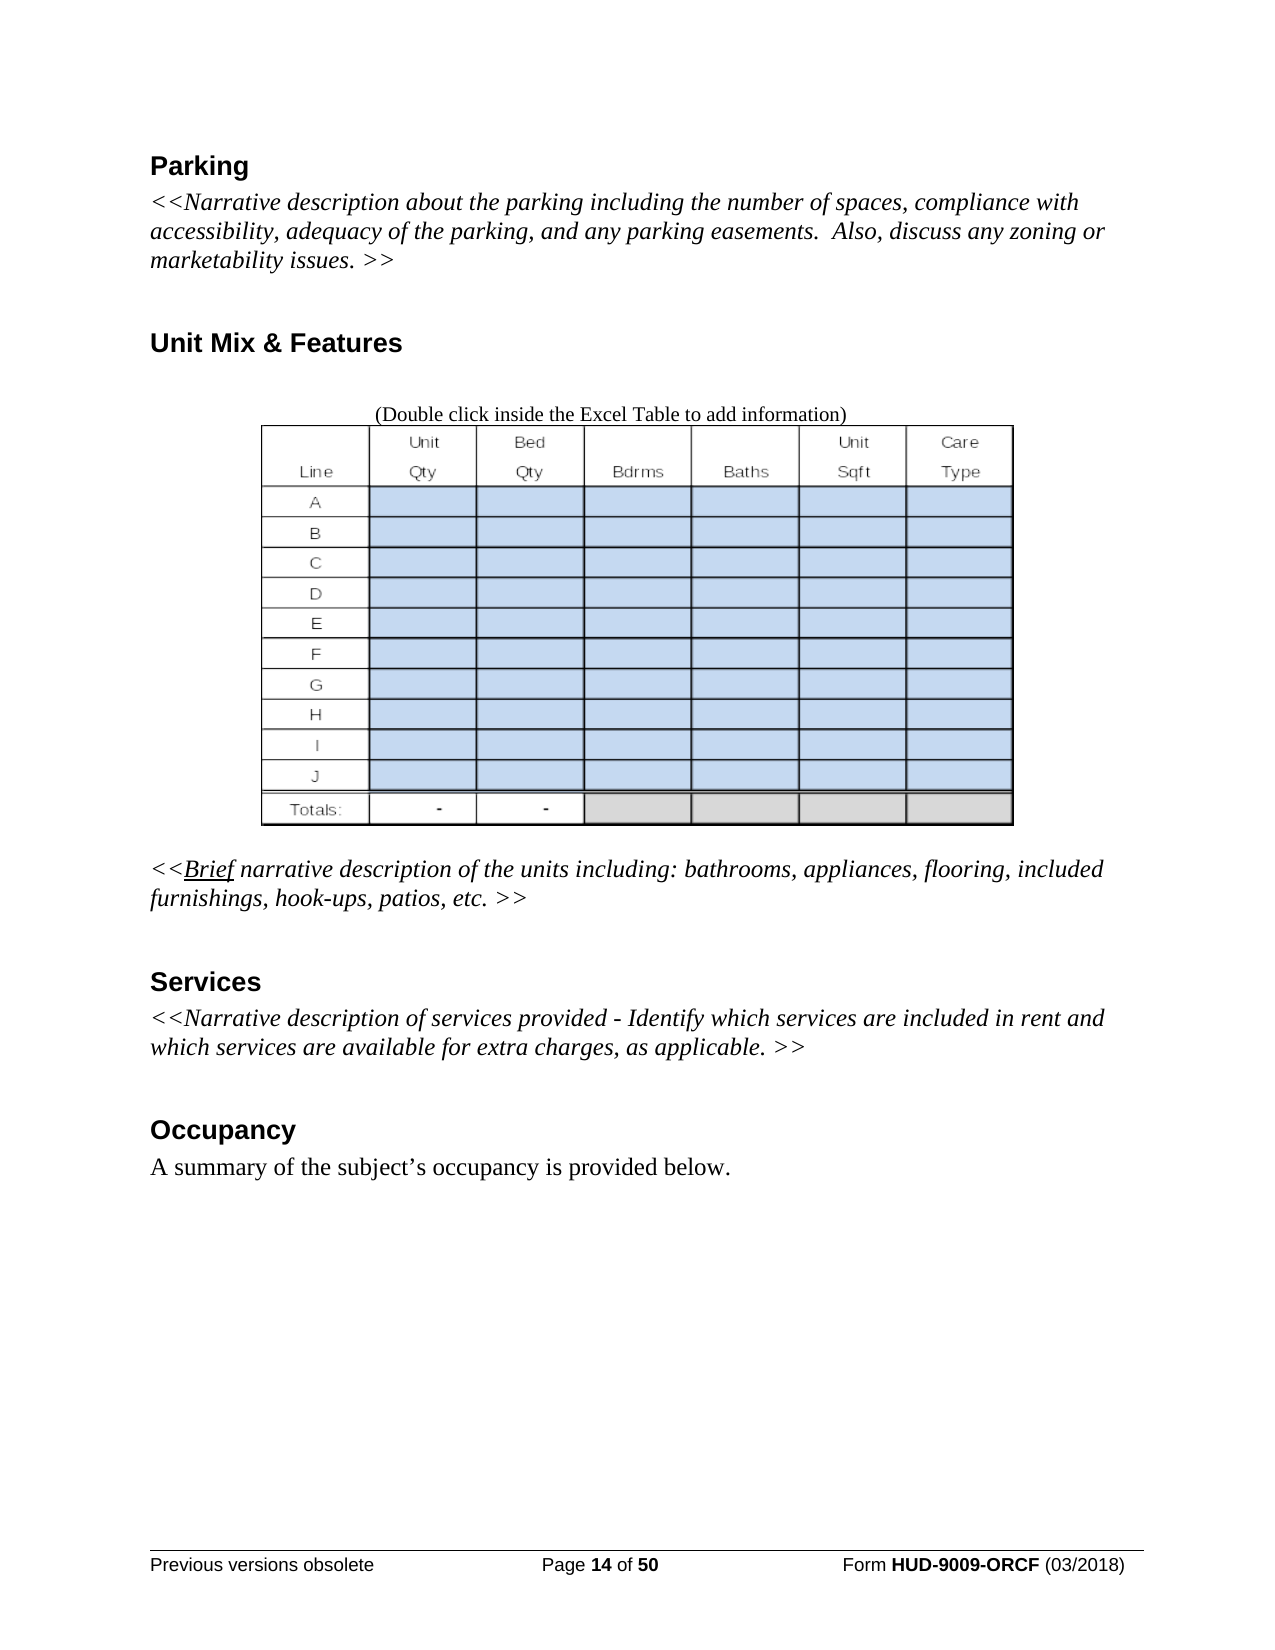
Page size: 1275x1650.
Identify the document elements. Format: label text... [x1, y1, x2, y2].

subtitle Services [150, 966, 1125, 997]
text (Double click inside the Excel Table to add information) [300, 402, 1125, 426]
text <<Brief narrative description of the units including: bathrooms, appliances, flooring, included furnishings, hook-ups, patios, etc. >> [150, 854, 1125, 912]
subtitle Occupancy [150, 1114, 1125, 1146]
text <<Narrative description about the parking including the number of spaces, compliance with accessibility, adequacy of the parking, and any parking easements. Also, discuss any zoning or marketability issues. >> [150, 187, 1125, 274]
text <<Narrative description of services provided - Identify which services are included in rent and which services are available for extra charges, as applicable. >> [150, 1003, 1125, 1061]
text A summary of the subject’s occupancy is provided below. [150, 1152, 1125, 1181]
subtitle Parking [150, 150, 1125, 181]
subtitle Unit Mix & Features [150, 327, 1125, 359]
